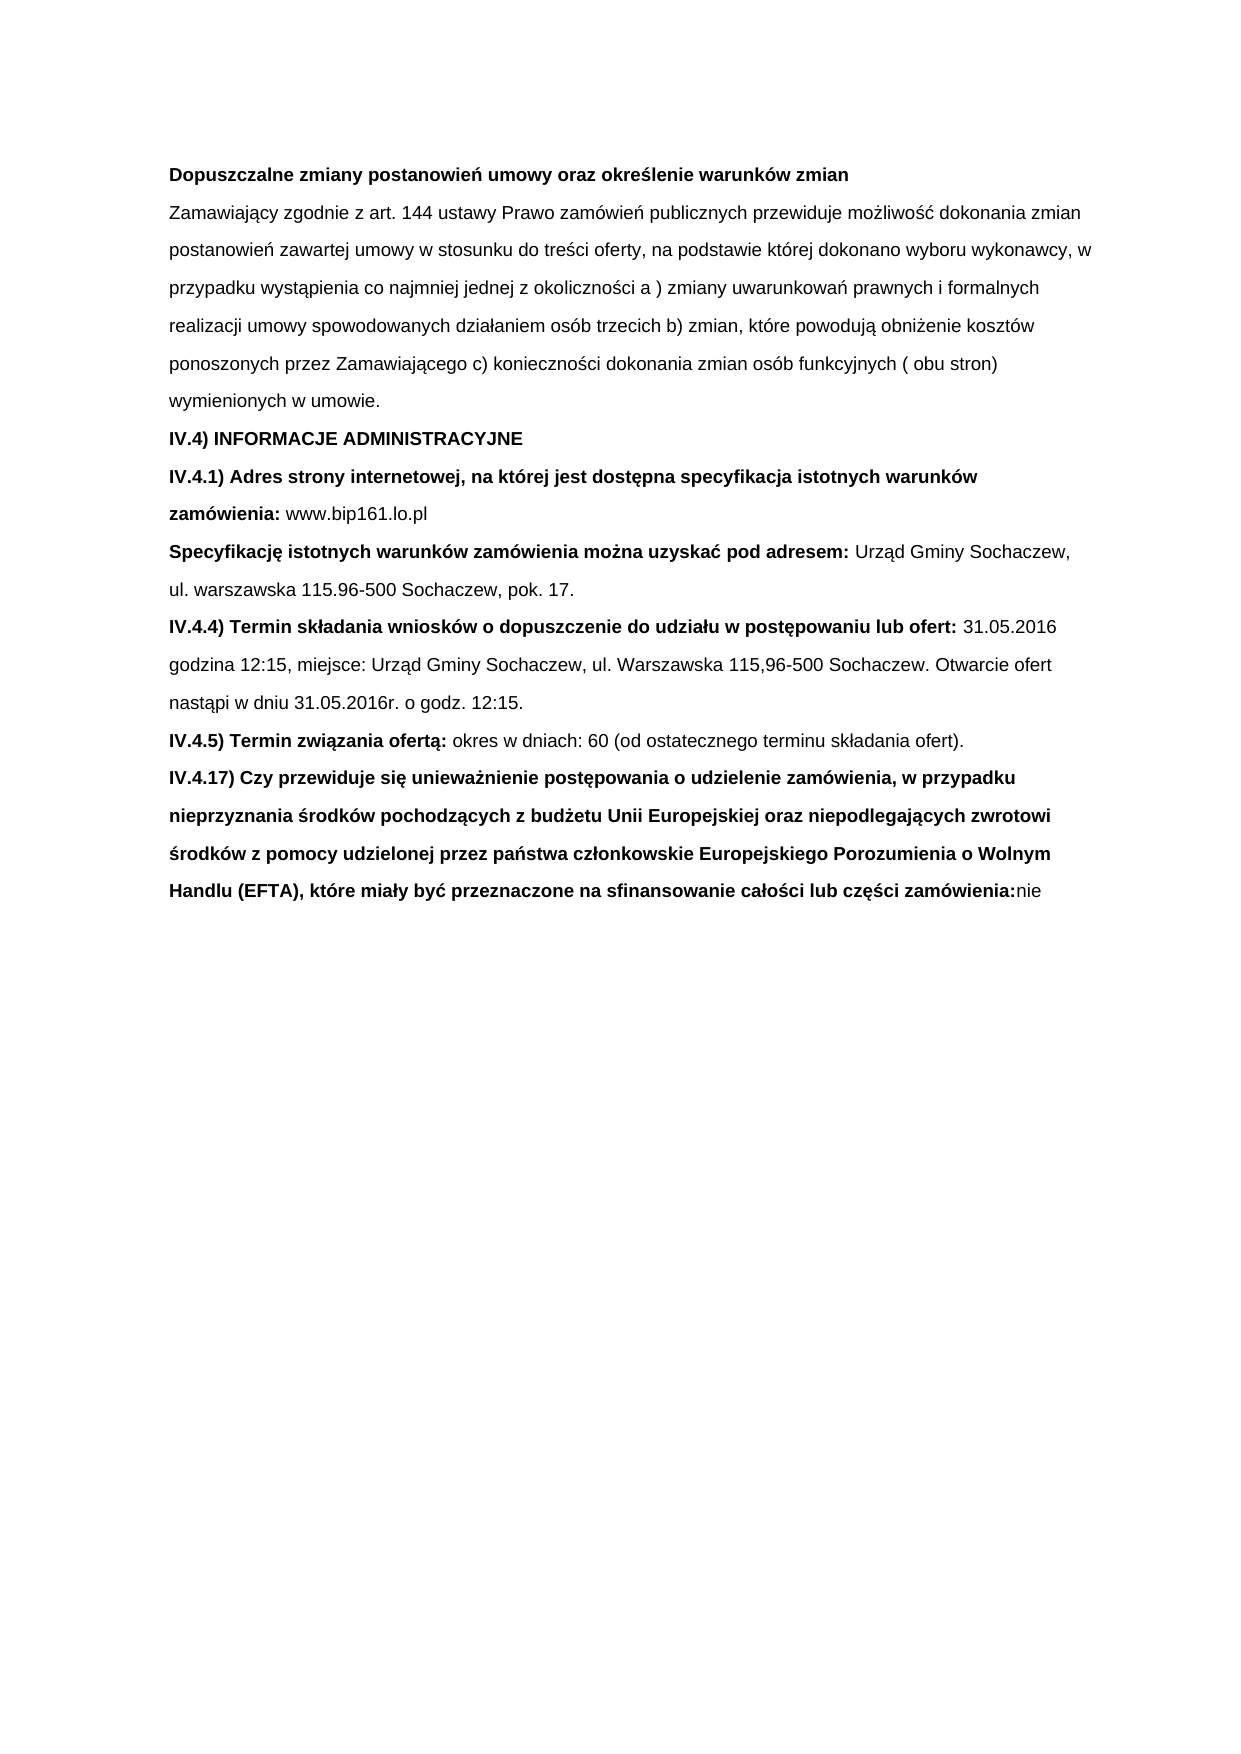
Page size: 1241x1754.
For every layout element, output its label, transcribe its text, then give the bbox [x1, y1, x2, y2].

text Zamawiający zgodnie z art. 144 ustawy Prawo zamówień publicznych przewiduje możliwość dokonania zmian postanowień zawartej umowy w stosunku do treści oferty, na podstawie której dokonano wyboru wykonawcy, w przypadku wystąpienia co najmniej jednej z okoliczności a ) zmiany uwarunkowań prawnych i formalnych realizacji umowy spowodowanych działaniem osób trzecich b) zmian, które powodują obniżenie kosztów ponoszonych przez Zamawiającego c) konieczności dokonania zmian osób funkcyjnych ( obu stron) wymienionych w umowie. [169, 185, 1093, 412]
text IV.4.5) Termin związania ofertą: okres w dniach: 60 (od ostatecznego terminu składania ofert). [169, 713, 1093, 751]
text Dopuszczalne zmiany postanowień umowy oraz określenie warunków zmian [169, 148, 1093, 185]
text IV.4.4) Termin składania wniosków o dopuszczenie do udziału w postępowaniu lub ofert: 31.05.2016 godzina 12:15, miejsce: Urząd Gminy Sochaczew, ul. Warszawska 115,96-500 Sochaczew. Otwarcie ofert nastąpi w dniu 31.05.2016r. o godz. 12:15. [169, 600, 1093, 713]
text IV.4.1) Adres strony internetowej, na której jest dostępna specyfikacja istotnych warunków zamówienia: www.bip161.lo.pl Specyfikację istotnych warunków zamówienia można uzyskać pod adresem: Urząd Gminy Sochaczew, ul. warszawska 115.96-500 Sochaczew, pok. 17. [169, 449, 1093, 600]
text IV.4) INFORMACJE ADMINISTRACYJNE [169, 412, 1093, 449]
text IV.4.17) Czy przewiduje się unieważnienie postępowania o udzielenie zamówienia, w przypadku nieprzyznania środków pochodzących z budżetu Unii Europejskiej oraz niepodlegających zwrotowi środków z pomocy udzielonej przez państwa członkowskie Europejskiego Porozumienia o Wolnym Handlu (EFTA), które miały być przeznaczone na sfinansowanie całości lub części zamówienia:nie [169, 751, 1093, 902]
